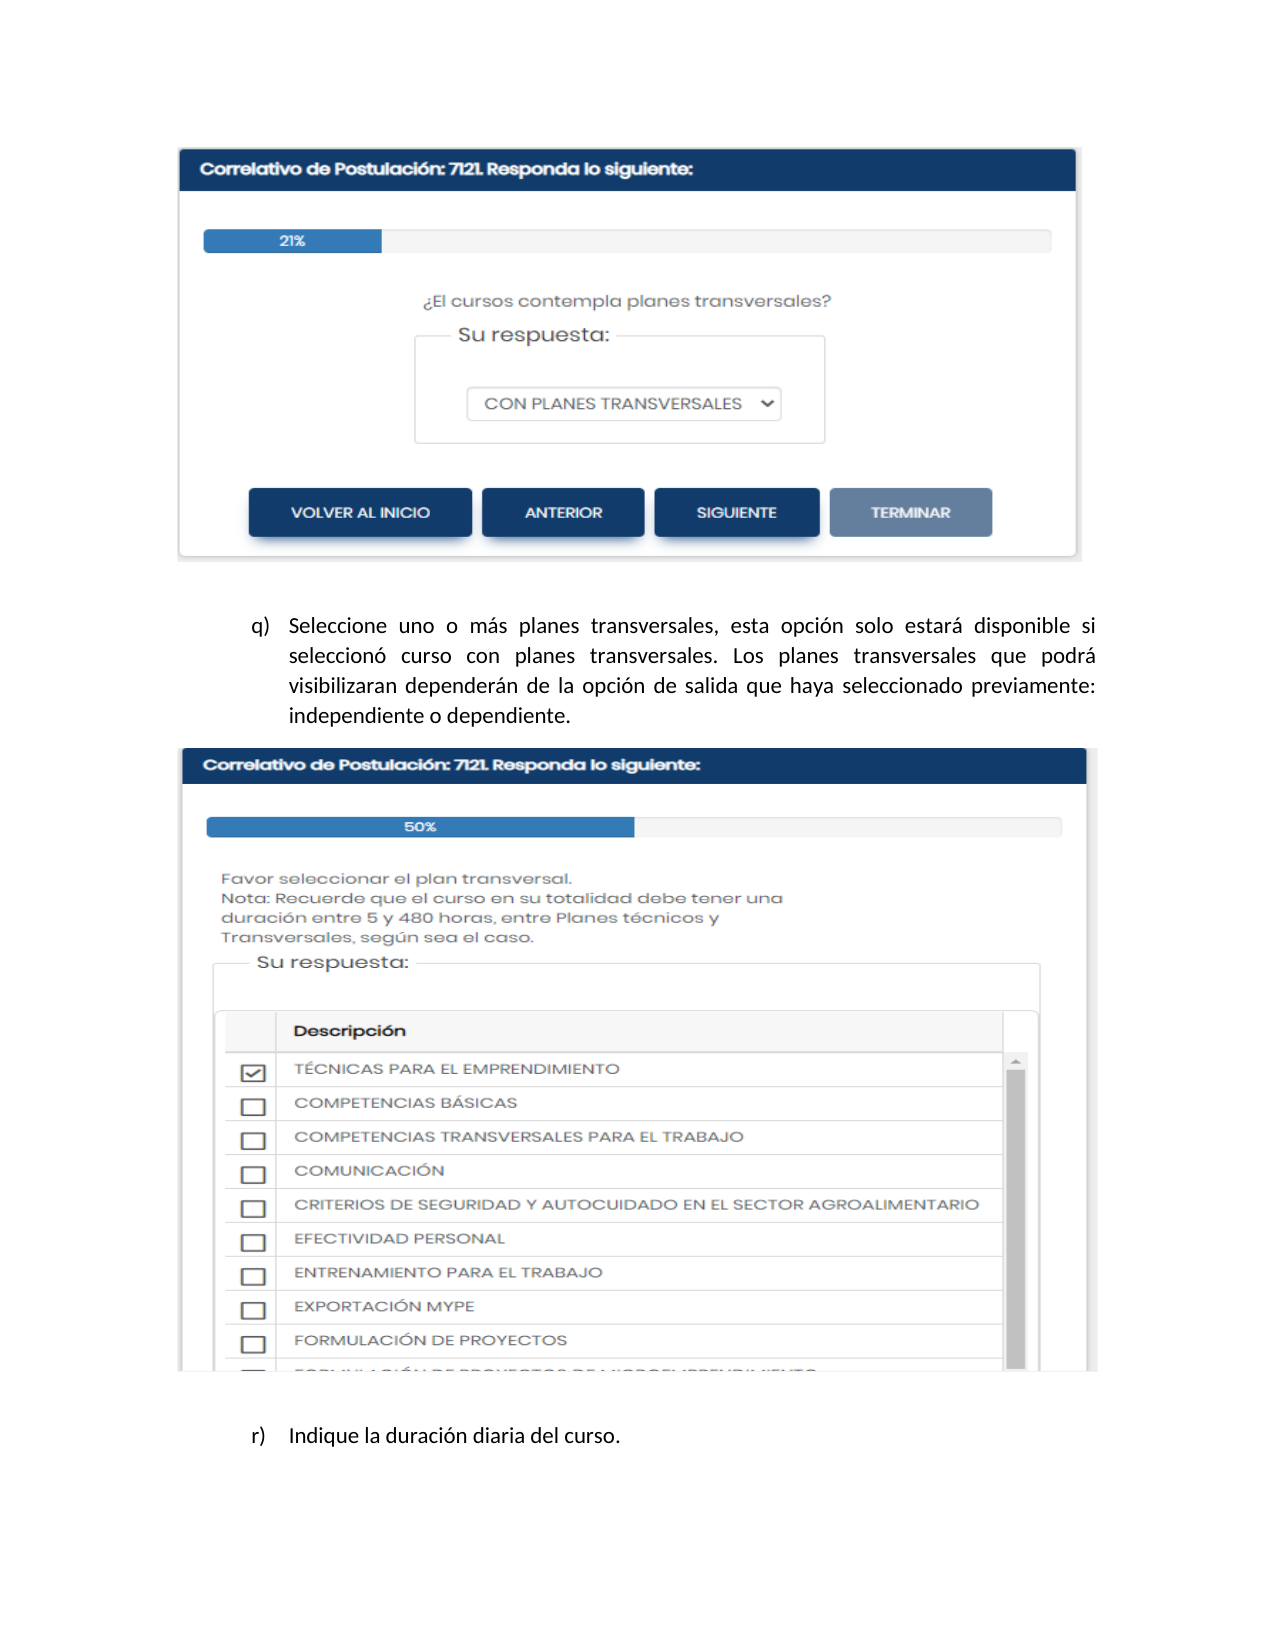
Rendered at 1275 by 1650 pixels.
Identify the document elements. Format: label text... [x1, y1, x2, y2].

picture [177, 147, 1083, 562]
picture [177, 748, 1098, 1372]
list Indique la duración diaria del curso. [251, 1421, 1098, 1449]
list Seleccione uno o más planes transversales, esta opción solo estará disponible si seleccionó curso con planes transversales. Los planes transversales que podrá visibilizaran dependerán de la opción de salida que haya seleccionado previamente: independiente o dependiente. [251, 611, 1098, 729]
